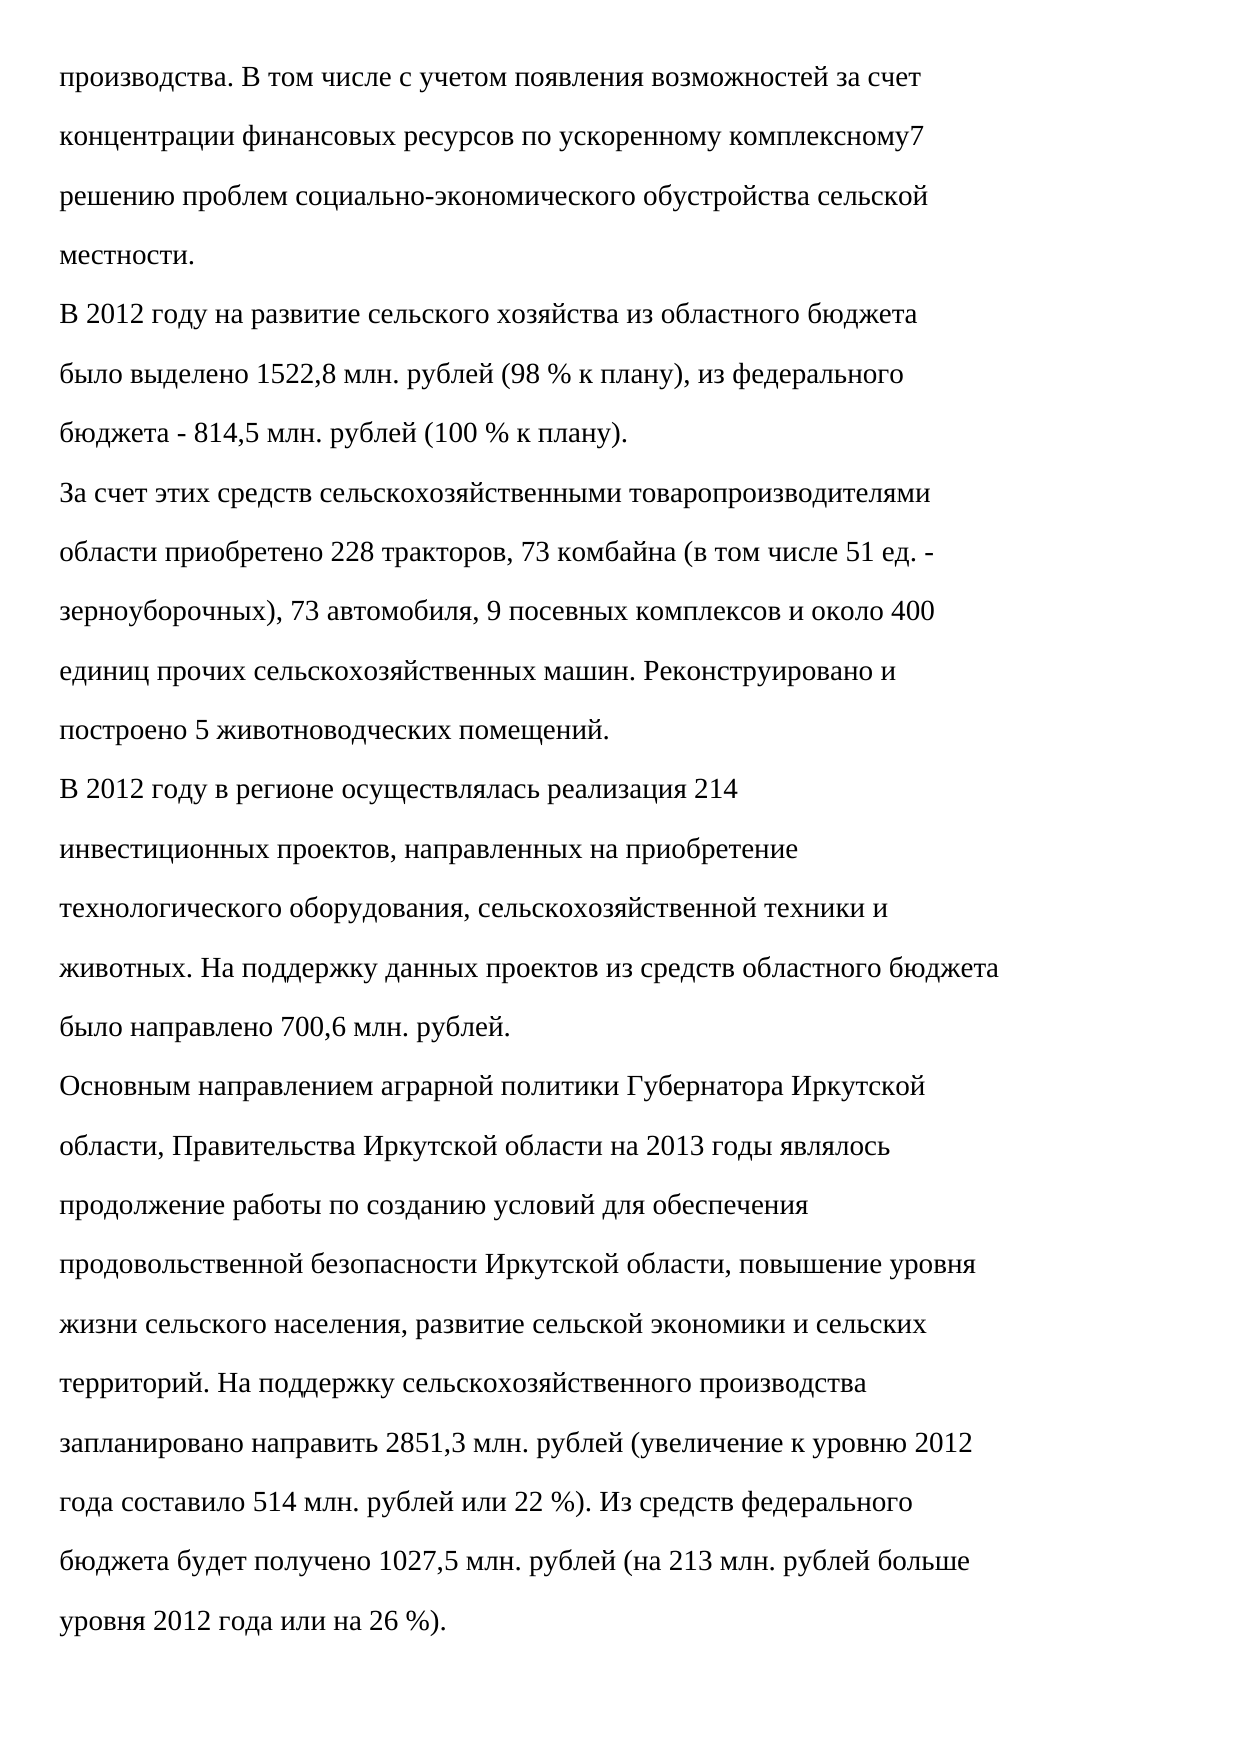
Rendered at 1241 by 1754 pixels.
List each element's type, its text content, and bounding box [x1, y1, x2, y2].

text животных. На поддержку данных проектов из средств областного бюджета [59, 950, 1181, 983]
text бюджета будет получено 1027,5 млн. рублей (на 213 млн. рублей больше [59, 1543, 1181, 1577]
text было направлено 700,6 млн. рублей. [59, 1009, 1181, 1043]
text области приобретено 228 тракторов, 73 комбайна (в том числе 51 ед. - [59, 534, 1181, 568]
text решению проблем социально-экономического обустройства сельской [59, 178, 1181, 211]
text технологического оборудования, сельскохозяйственной техники и [59, 890, 1181, 924]
text единиц прочих сельскохозяйственных машин. Реконструировано и [59, 653, 1181, 686]
text инвестиционных проектов, направленных на приобретение [59, 831, 1181, 864]
text бюджета - 814,5 млн. рублей (100 % к плану). [59, 415, 1181, 449]
text запланировано направить 2851,3 млн. рублей (увеличение к уровню 2012 [59, 1425, 1181, 1458]
text В 2012 году в регионе осуществлялась реализация 214 [59, 772, 1181, 805]
text территорий. На поддержку сельскохозяйственного производства [59, 1365, 1181, 1399]
text Основным направлением аграрной политики Губернатора Иркутской [59, 1068, 1181, 1102]
text продолжение работы по созданию условий для обеспечения [59, 1187, 1181, 1221]
text года составило 514 млн. рублей или 22 %). Из средств федерального [59, 1484, 1181, 1518]
text концентрации финансовых ресурсов по ускоренному комплексному7 [59, 118, 1181, 152]
text жизни сельского населения, развитие сельской экономики и сельских [59, 1306, 1181, 1339]
text было выделено 1522,8 млн. рублей (98 % к плану), из федерального [59, 356, 1181, 389]
text продовольственной безопасности Иркутской области, повышение уровня [59, 1247, 1181, 1280]
text местности. [59, 237, 1181, 271]
text В 2012 году на развитие сельского хозяйства из областного бюджета [59, 297, 1181, 330]
text производства. В том числе с учетом появления возможностей за счет [59, 59, 1181, 93]
text уровня 2012 года или на 26 %). [59, 1603, 1181, 1636]
text За счет этих средств сельскохозяйственными товаропроизводителями [59, 475, 1181, 508]
text зерноуборочных), 73 автомобиля, 9 посевных комплексов и около 400 [59, 593, 1181, 627]
text построено 5 животноводческих помещений. [59, 712, 1181, 746]
text области, Правительства Иркутской области на 2013 годы являлось [59, 1128, 1181, 1161]
